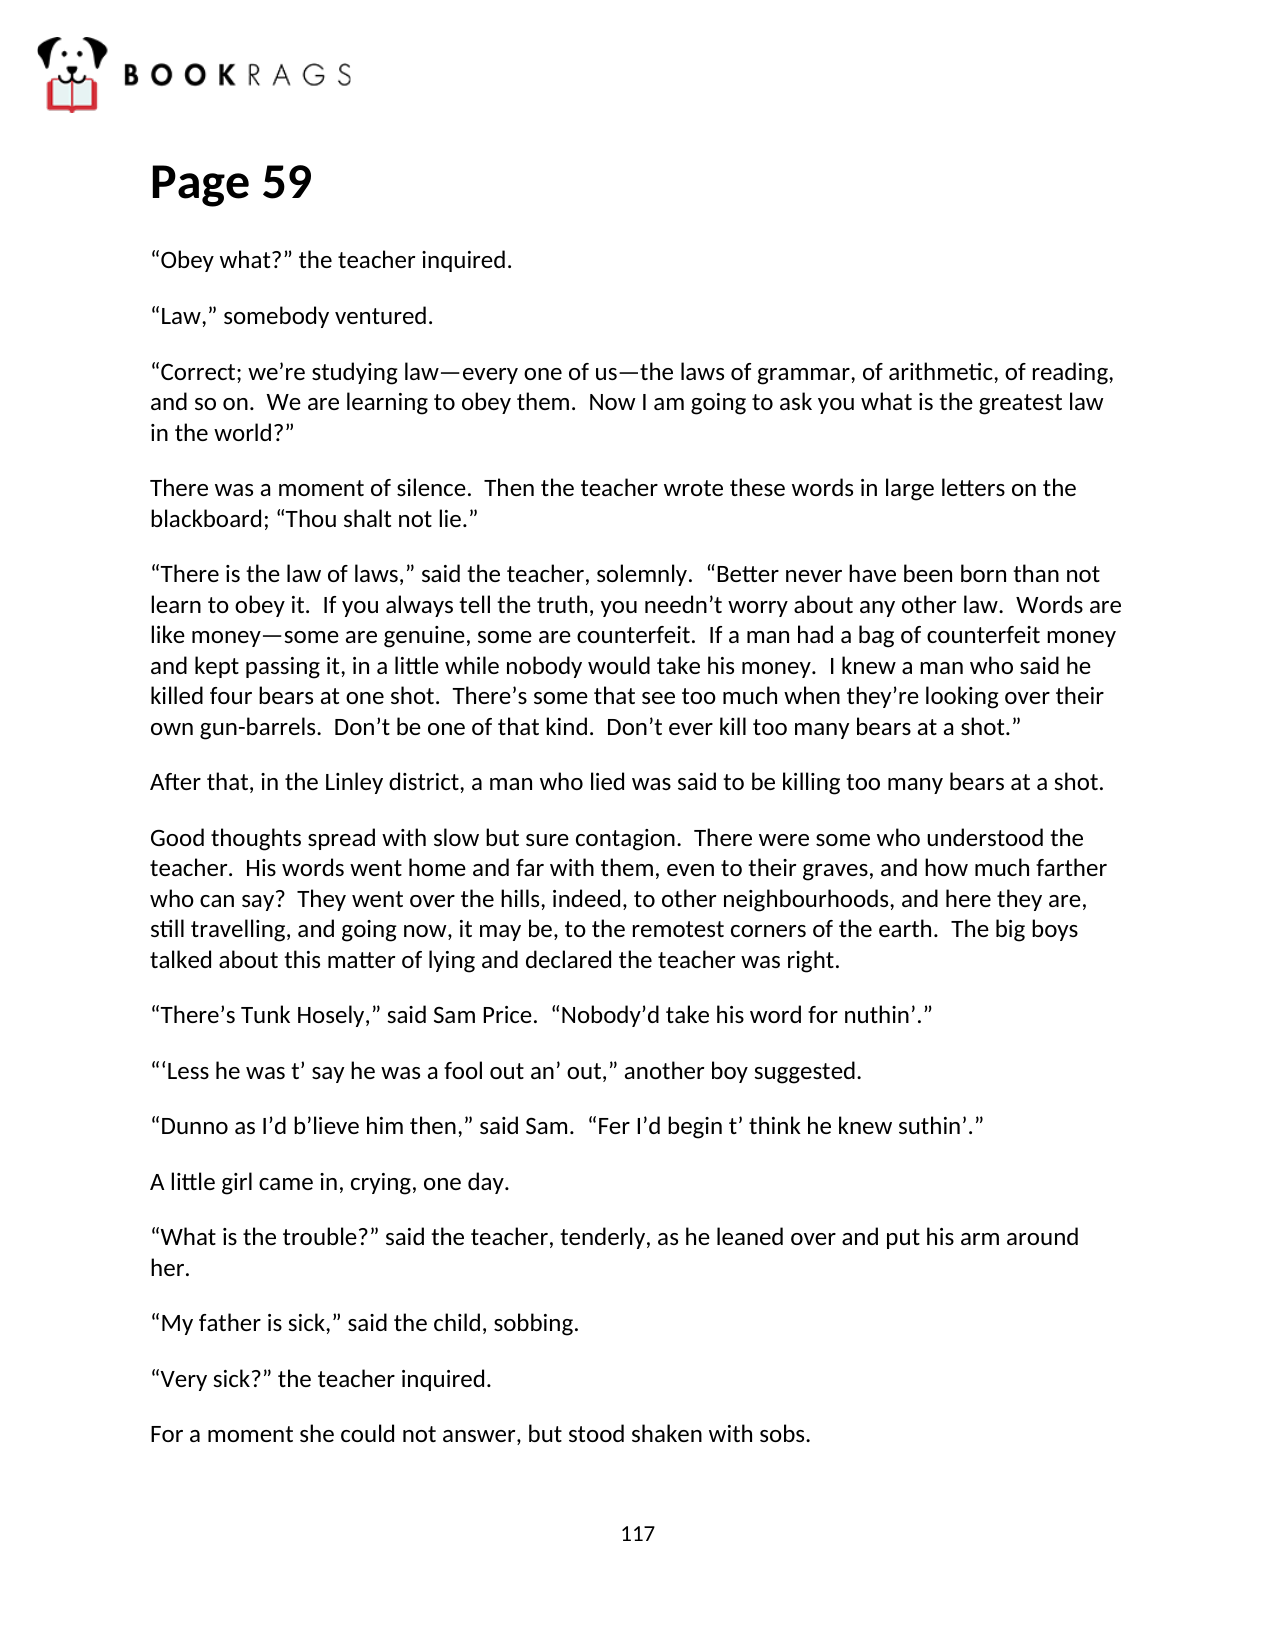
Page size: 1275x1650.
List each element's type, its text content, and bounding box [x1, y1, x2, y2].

text A little girl came in, crying, one day. [150, 1166, 1125, 1197]
text “Law,” somebody ventured. [150, 300, 1125, 331]
text “What is the trouble?” said the teacher, tenderly, as he leaned over and put his arm around her. [150, 1222, 1125, 1283]
text “‘Less he was t’ say he was a fool out an’ out,” another boy suggested. [150, 1055, 1125, 1086]
text “My father is sick,” said the child, sobbing. [150, 1308, 1125, 1338]
text “Correct; we’re studying law—­every one of us—­the laws of grammar, of arithmetic, of reading, and so on. We are learning to obey them. Now I am going to ask you what is the greatest law in the world?” [150, 356, 1125, 447]
text “Dunno as I’d b’lieve him then,” said Sam. “Fer I’d begin t’ think he knew suthin’.” [150, 1111, 1125, 1141]
text “Obey what?” the teacher inquired. [150, 244, 1125, 275]
text “There is the law of laws,” said the teacher, solemnly. “Better never have been born than not learn to obey it. If you always tell the truth, you needn’t worry about any other law. Words are like money—­some are genuine, some are counterfeit. If a man had a bag of counterfeit money and kept passing it, in a little while nobody would take his money. I knew a man who said he killed four bears at one shot. There’s some that see too much when they’re looking over their own gun-barrels. Don’t be one of that kind. Don’t ever kill too many bears at a shot.” [150, 558, 1125, 741]
text For a moment she could not answer, but stood shaken with sobs. [150, 1419, 1125, 1449]
text There was a moment of silence. Then the teacher wrote these words in large letters on the blackboard; “Thou shalt not lie.” [150, 472, 1125, 533]
text After that, in the Linley district, a man who lied was said to be killing too many bears at a shot. [150, 766, 1125, 797]
text Page 59 [150, 150, 1125, 211]
text Good thoughts spread with slow but sure contagion. There were some who understood the teacher. His words went home and far with them, even to their graves, and how much farther who can say? They went over the hills, indeed, to other neighbourhoods, and here they are, still travelling, and going now, it may be, to the remotest corners of the earth. The big boys talked about this matter of lying and declared the teacher was right. [150, 822, 1125, 974]
text “There’s Tunk Hosely,” said Sam Price. “Nobody’d take his word for nuthin’.” [150, 999, 1125, 1030]
text “Very sick?” the teacher inquired. [150, 1363, 1125, 1394]
picture [37, 37, 351, 113]
